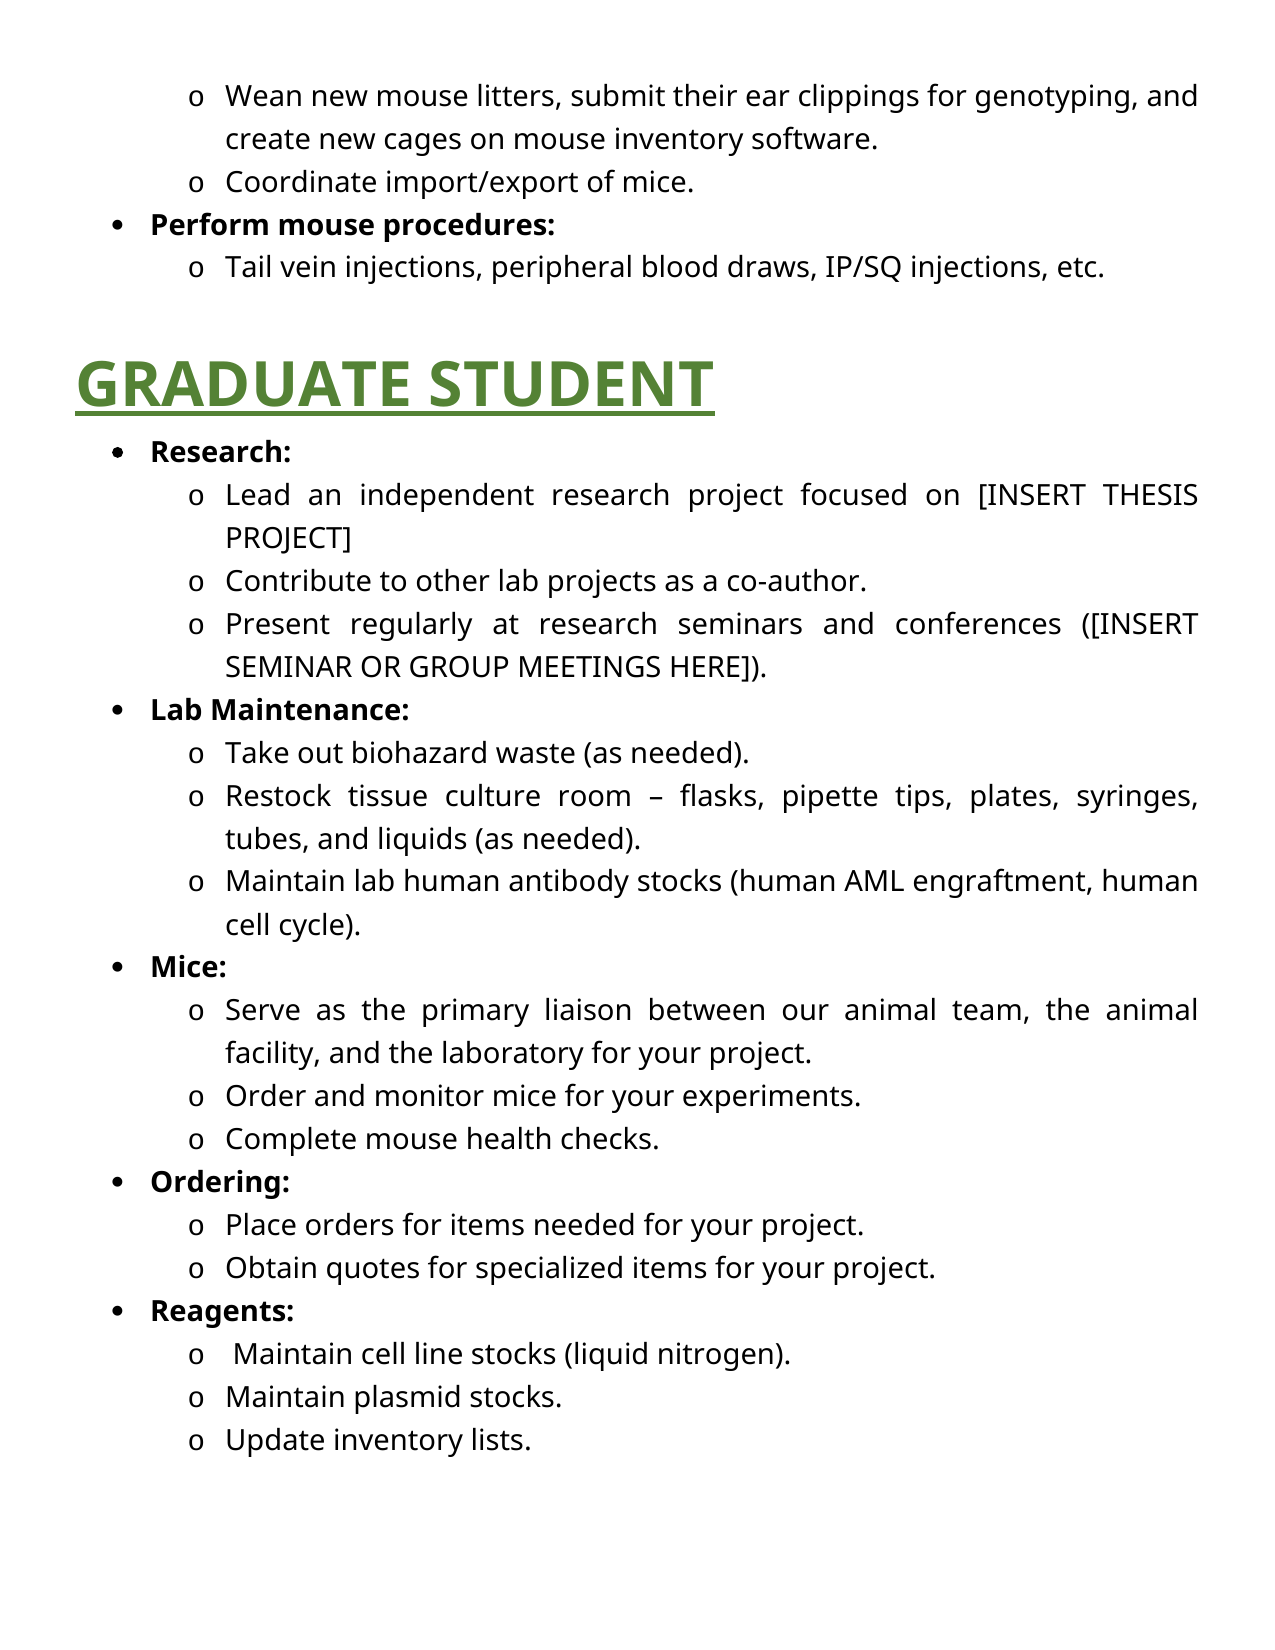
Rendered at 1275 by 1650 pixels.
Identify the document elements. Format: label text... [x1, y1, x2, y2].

list Mice: [112, 947, 1200, 986]
list Restock tissue culture room – flasks, pipette tips, plates, syringes, tubes, and liquids (as needed). [187, 775, 1200, 858]
list Present regularly at research seminars and conferences ([INSERT SEMINAR OR GROUP MEETINGS HERE]). [187, 603, 1200, 686]
list Complete mouse health checks. [187, 1118, 1200, 1158]
list Lead an independent research project focused on [INSERT THESIS PROJECT] [187, 474, 1200, 557]
subtitle GRADUATE STUDENT [75, 340, 1200, 425]
list Research: [112, 432, 1200, 471]
list Contribute to other lab projects as a co-author. [187, 560, 1200, 600]
list Maintain lab human antibody stocks (human AML engraftment, human cell cycle). [187, 861, 1200, 943]
list Order and monitor mice for your experiments. [187, 1075, 1200, 1115]
list Tail vein injections, peripheral blood draws, IP/SQ injections, etc. [187, 247, 1200, 287]
list Wean new mouse litters, submit their ear clippings for genotyping, and create new cages on mouse inventory software. [187, 75, 1200, 158]
list Ordering: [112, 1161, 1200, 1201]
list Reagents: [112, 1290, 1200, 1330]
list Maintain plasmid stocks. [187, 1376, 1200, 1416]
list Place orders for items needed for your project. [187, 1204, 1200, 1244]
list Maintain cell line stocks (liquid nitrogen). [187, 1333, 1200, 1373]
list Take out biohazard waste (as needed). [187, 732, 1200, 772]
list Obtain quotes for specialized items for your project. [187, 1247, 1200, 1287]
list Perform mouse procedures: [112, 204, 1200, 243]
list Update inventory lists. [187, 1419, 1200, 1459]
list Lab Maintenance: [112, 689, 1200, 729]
list Serve as the primary liaison between our animal team, the animal facility, and the laboratory for your project. [187, 989, 1200, 1072]
list Coordinate import/export of mice. [187, 161, 1200, 201]
